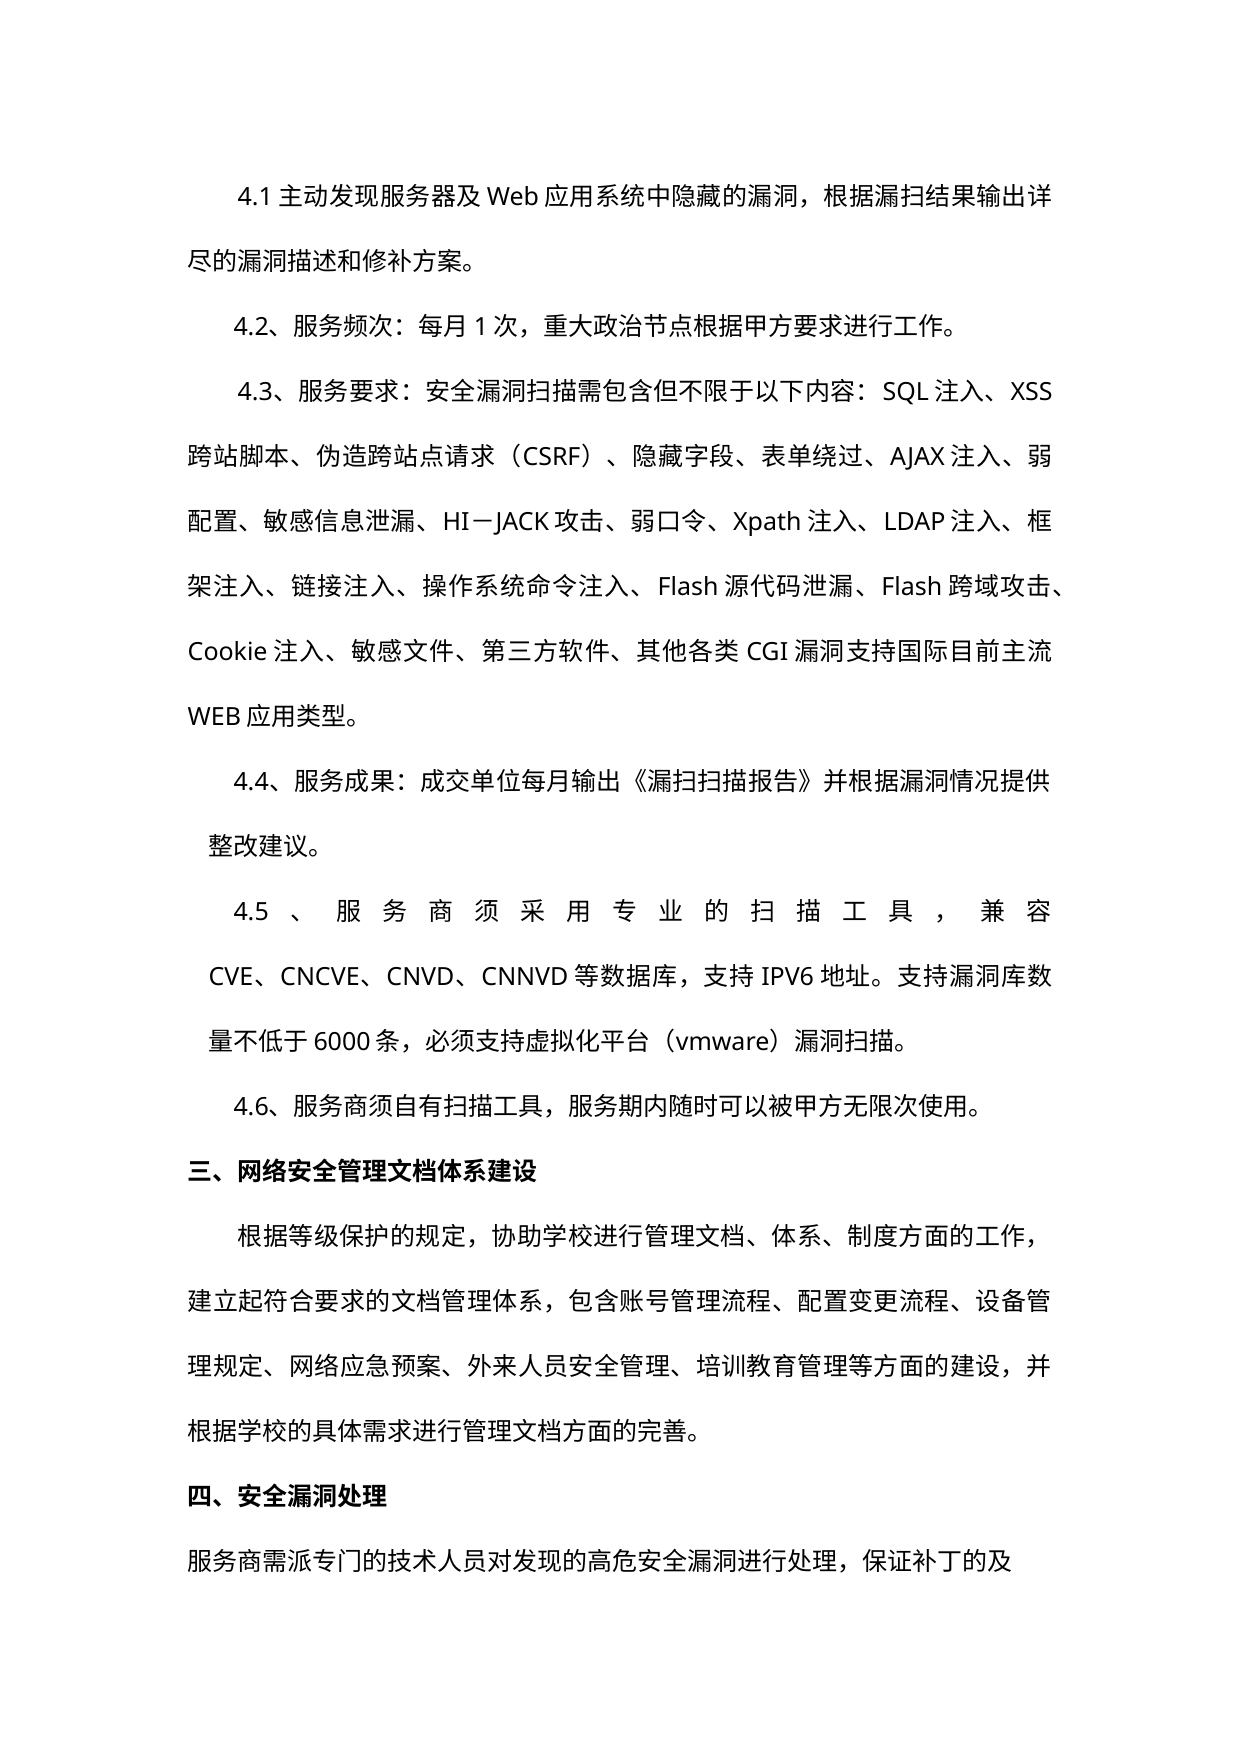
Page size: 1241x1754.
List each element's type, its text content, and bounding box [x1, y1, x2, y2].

text 根据等级保护的规定，协助学校进行管理文档、体系、制度方面的工作，建立起符合要求的文档管理体系，包含账号管理流程、配置变更流程、设备管理规定、网络应急预案、外来人员安全管理、培训教育管理等方面的建设，并根据学校的具体需求进行管理文档方面的完善。 [187, 1202, 1053, 1462]
list 4.3、服务要求：安全漏洞扫描需包含但不限于以下内容：SQL注入、XSS跨站脚本、伪造跨站点请求（CSRF）、隐藏字段、表单绕过、AJAX注入、弱配置、敏感信息泄漏、HI－JACK攻击、弱口令、Xpath注入、LDAP注入、框架注入、链接注入、操作系统命令注入、Flash源代码泄漏、Flash跨域攻击、Cookie注入、敏感文件、第三方软件、其他各类CGI漏洞支持国际目前主流WEB应用类型。 [187, 357, 1053, 747]
list 服务商需派专门的技术人员对发现的高危安全漏洞进行处理，保证补丁的及 [187, 1527, 1053, 1592]
list 4.6、服务商须自有扫描工具，服务期内随时可以被甲方无限次使用。 [208, 1072, 1053, 1137]
list 4.4、服务成果：成交单位每月输出《漏扫扫描报告》并根据漏洞情况提供整改建议。 [208, 747, 1053, 877]
text 四、安全漏洞处理 [187, 1462, 1053, 1527]
list 4.2、服务频次：每月1次，重大政治节点根据甲方要求进行工作。 [208, 292, 1053, 357]
text 三、网络安全管理文档体系建设 [187, 1137, 1053, 1202]
text 4.1主动发现服务器及Web应用系统中隐藏的漏洞，根据漏扫结果输出详尽的漏洞描述和修补方案。 [187, 162, 1053, 292]
list 4.5、服务商须采用专业的扫描工具，兼容CVE、CNCVE、CNVD、CNNVD等数据库，支持IPV6地址。支持漏洞库数量不低于6000条，必须支持虚拟化平台（vmware）漏洞扫描。 [208, 877, 1053, 1072]
